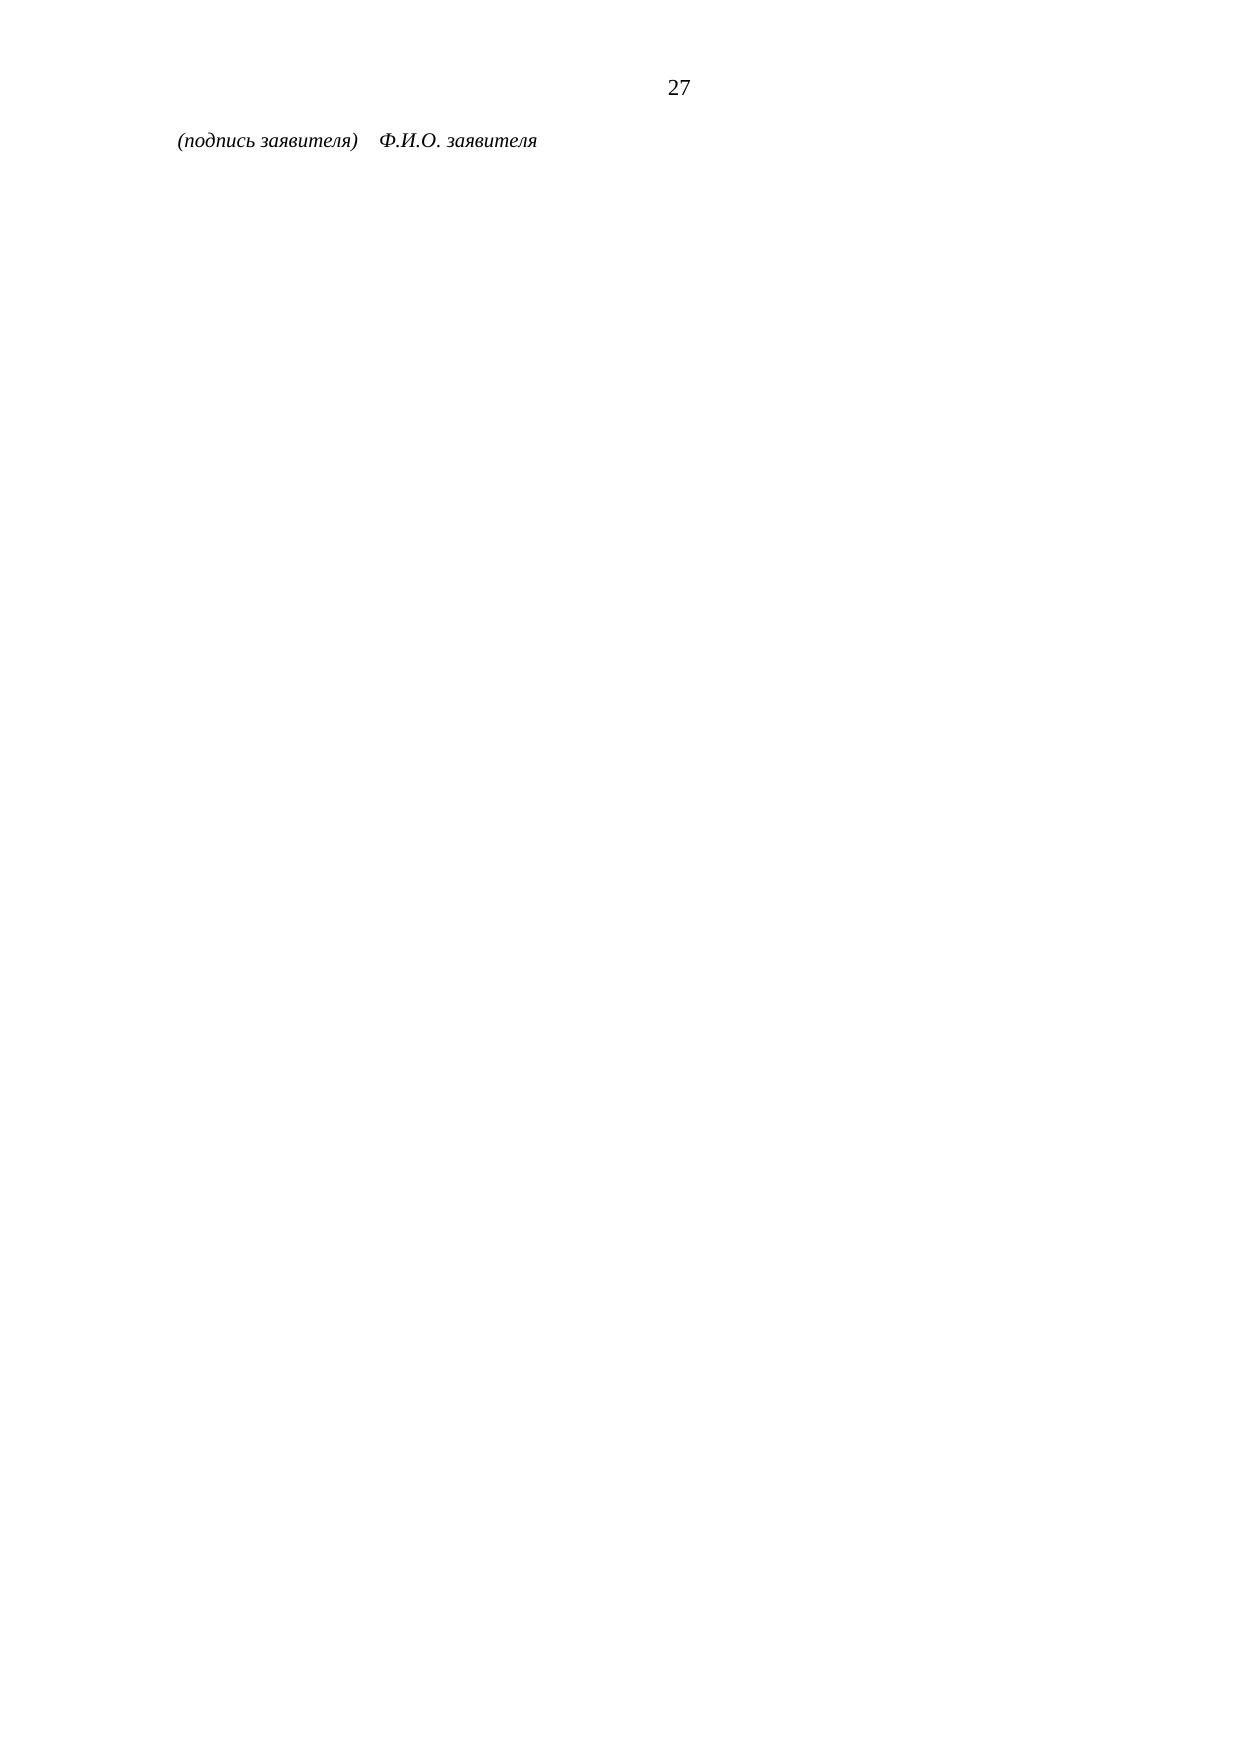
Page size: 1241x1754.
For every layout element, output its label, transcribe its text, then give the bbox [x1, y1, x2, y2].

text (подпись заявителя) Ф.И.О. заявителя [177, 128, 1181, 152]
